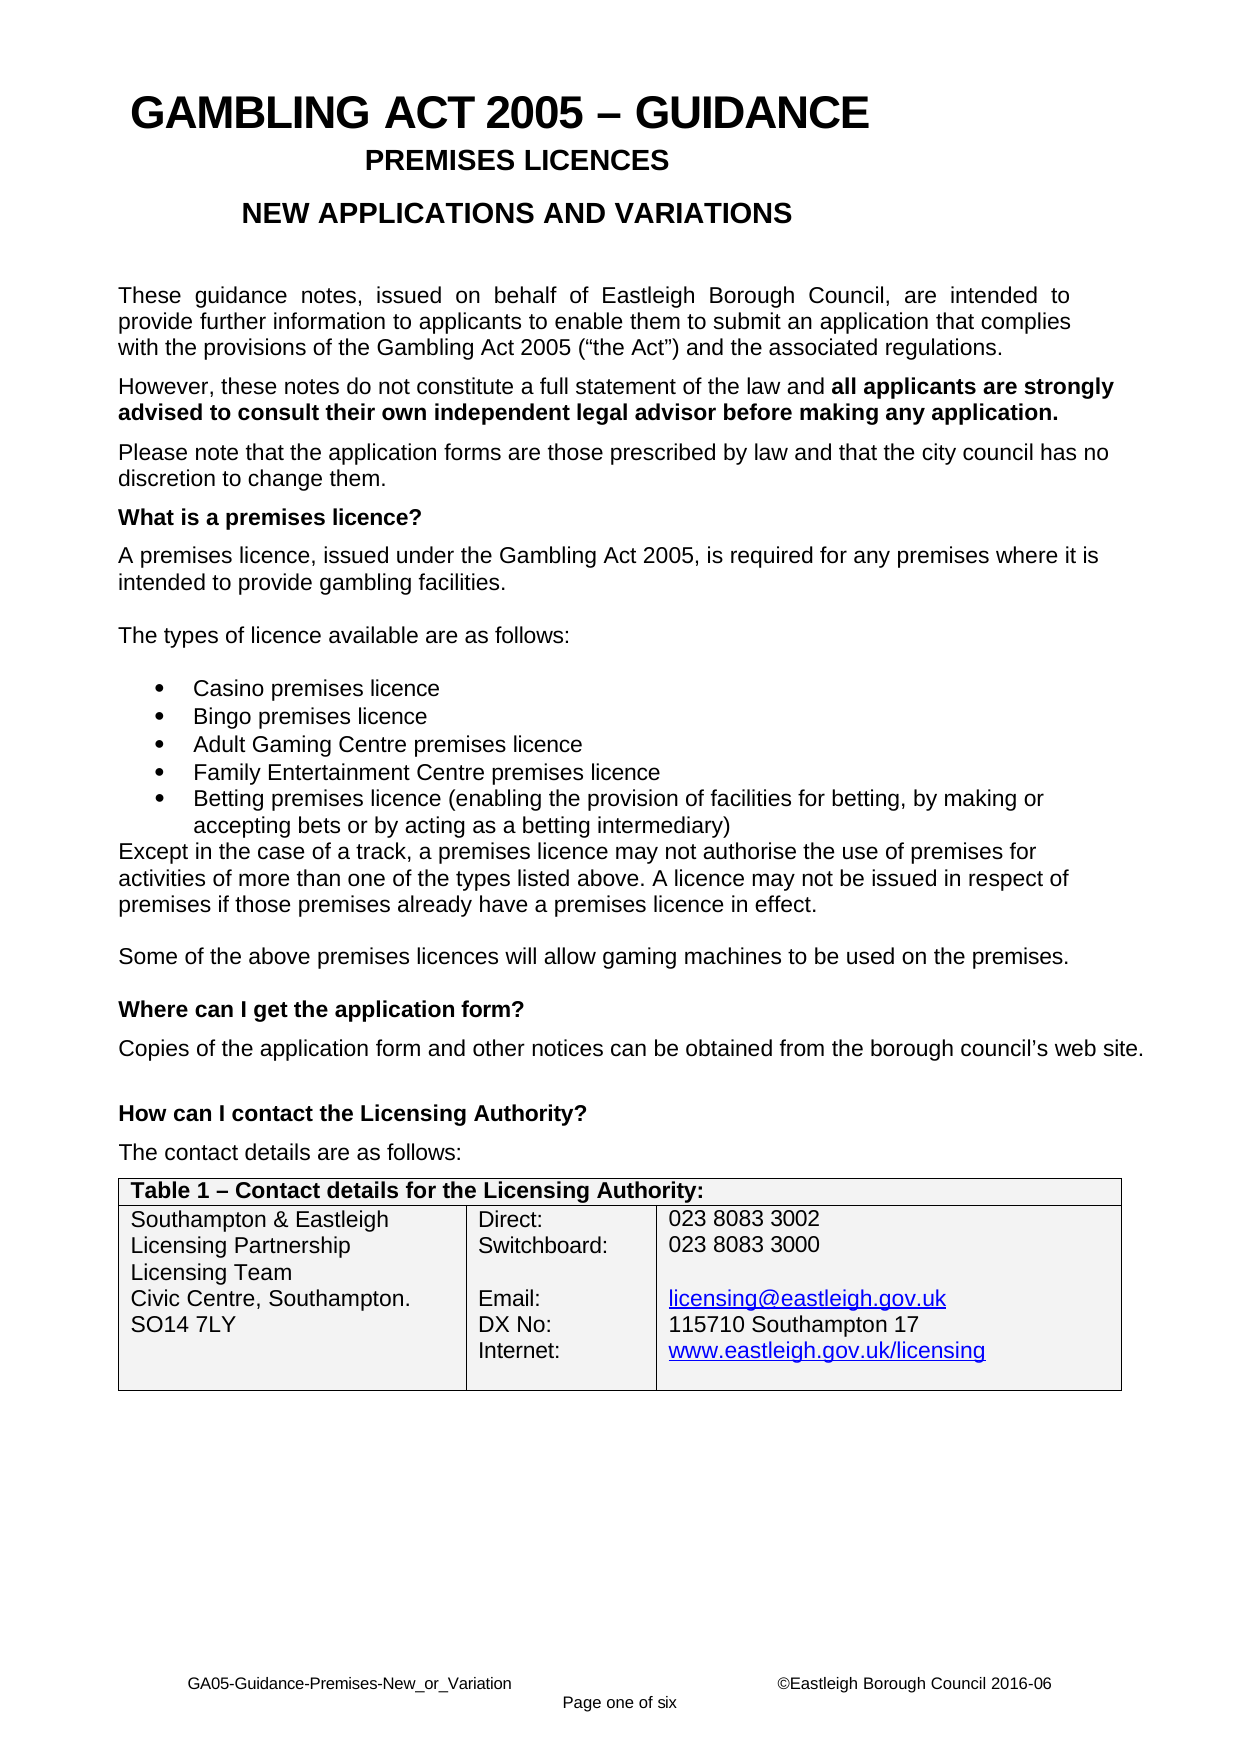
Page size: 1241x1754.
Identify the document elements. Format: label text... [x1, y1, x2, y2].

text However, these notes do not constitute a full statement of the law and all applicants are strongly advised to consult their own independent legal advisor before making any application. [118, 373, 1122, 426]
text Copies of the application form and other notices can be obtained from the borough council’s web site. [118, 1035, 1192, 1061]
text A premises licence, issued under the Gambling Act 2005, is required for any premises where it is intended to provide gambling facilities. [118, 542, 1122, 595]
table_header Table 1 – Contact details for the Licensing Authority: [119, 1179, 1121, 1205]
list Casino premises licence [155, 674, 1192, 702]
table_cell Direct: Switchboard: Email: DX No: Internet: [467, 1206, 656, 1390]
table_cell 023 8083 3002 023 8083 3000 licensing@eastleigh.gov.uk 115710 Southampton 17 www.eastleigh.gov.uk/licensing [657, 1206, 1121, 1390]
text Except in the case of a track, a premises licence may not authorise the use of premises for activities of more than one of the types listed above. A licence may not be issued in respect of premises if those premises already have a premises licence in effect. [118, 838, 1122, 917]
subtitle How can I contact the Licensing Authority? [118, 1100, 1192, 1126]
text The types of licence available are as follows: [118, 622, 1192, 648]
table_cell NEW APPLICATIONS AND VARIATIONS [125, 188, 872, 232]
text These guidance notes, issued on behalf of Eastleigh Borough Council, are intended to provide further information to applicants to enable them to submit an application that complies with the provisions of the Gambling Act 2005 (“the Act”) and the associated regulations. [118, 282, 1071, 361]
table_header GAMBLING ACT 2005 – GUIDANCE [125, 88, 872, 141]
list Adult Gaming Centre premises licence [155, 730, 1192, 758]
text Please note that the application forms are those prescribed by law and that the city council has no discretion to change them. [118, 438, 1122, 491]
table_cell Southampton & Eastleigh Licensing Partnership Licensing Team Civic Centre, Southampton. SO14 7LY [119, 1206, 466, 1390]
table_cell PREMISES LICENCES [125, 141, 872, 188]
text Some of the above premises licences will allow gaming machines to be used on the premises. [118, 943, 1192, 970]
text The contact details are as follows: [118, 1139, 1192, 1166]
list Betting premises licence (enabling the provision of facilities for betting, by making or accepting bets or by acting as a betting intermediary) [156, 786, 1044, 838]
subtitle Where can I get the application form? [118, 996, 1192, 1022]
subtitle What is a premises licence? [118, 503, 1192, 530]
list Bingo premises licence [155, 702, 1192, 730]
list Family Entertainment Centre premises licence [155, 758, 1192, 786]
